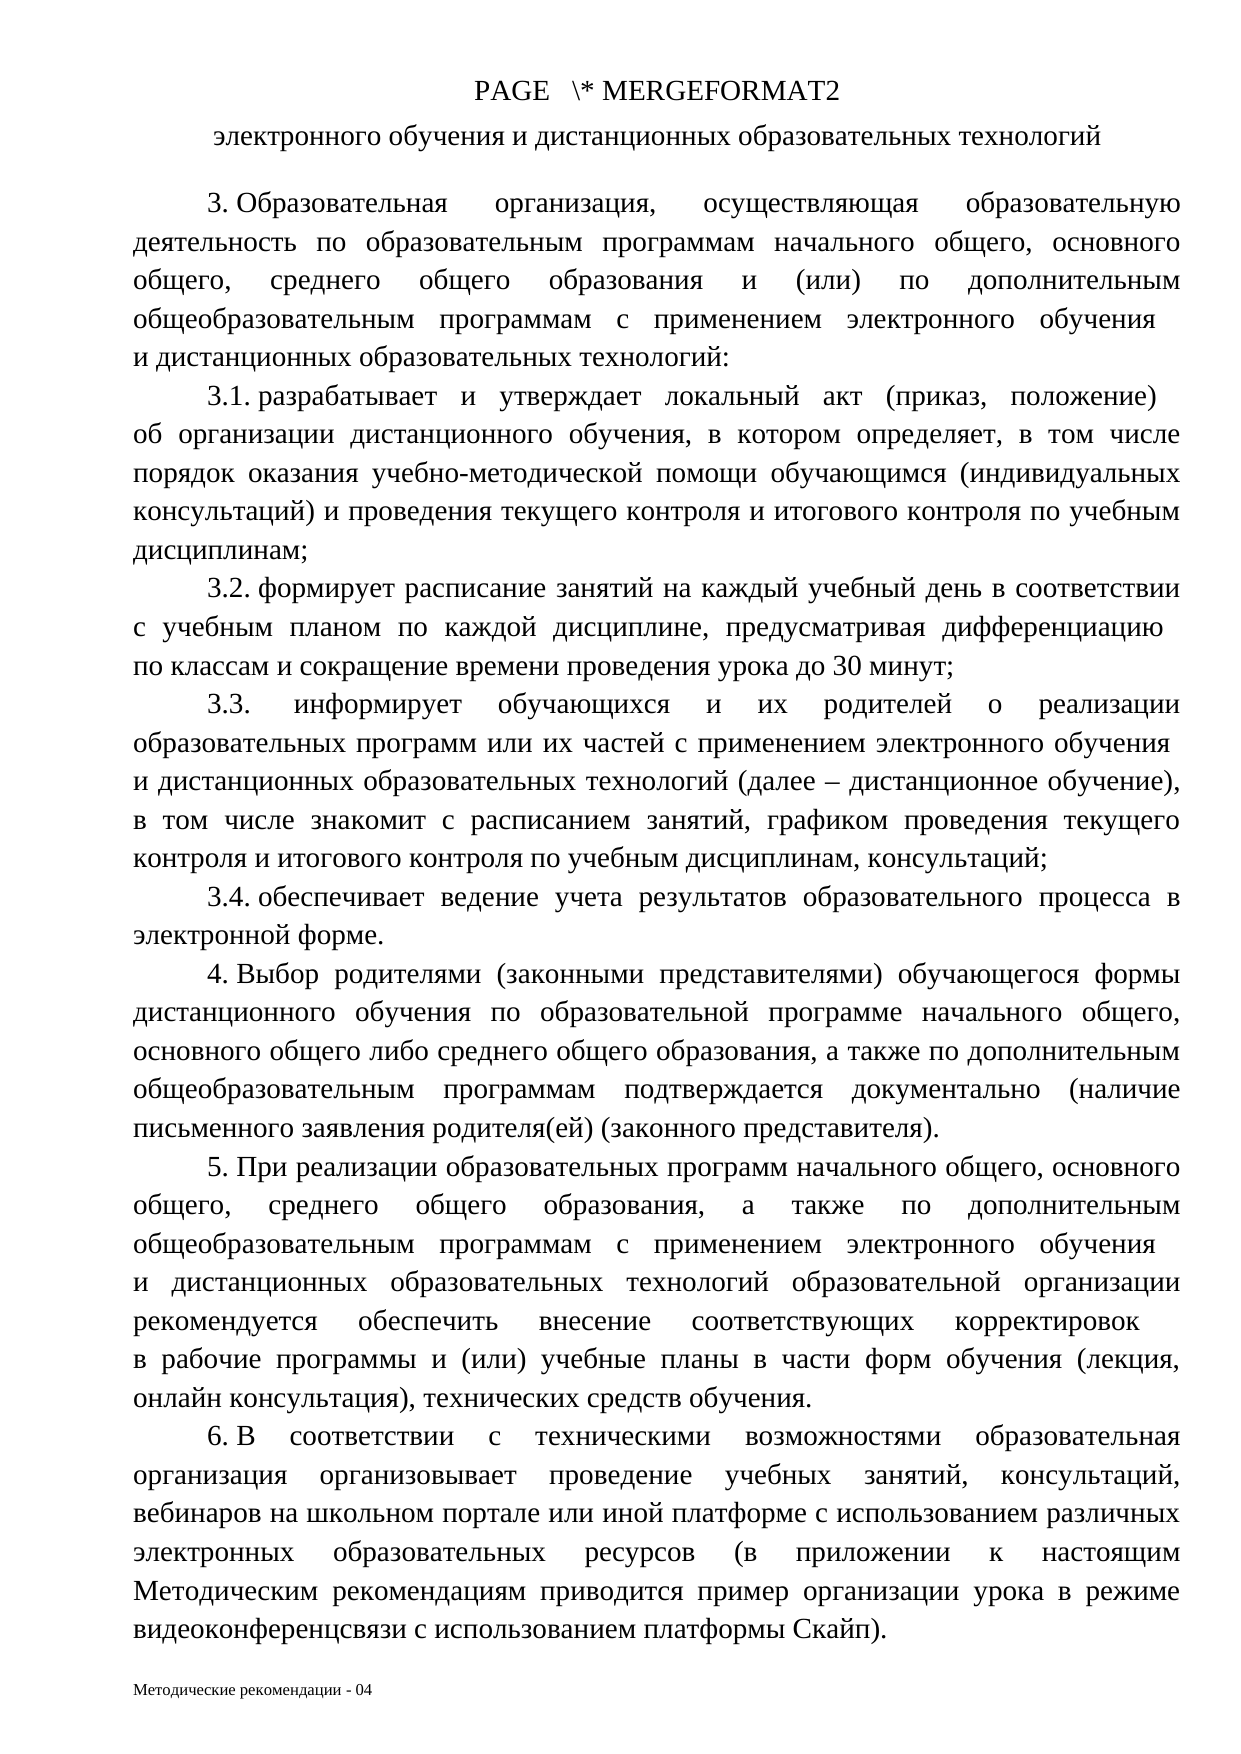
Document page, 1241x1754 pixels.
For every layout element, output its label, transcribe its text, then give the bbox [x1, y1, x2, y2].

text 6. В соответствии с техническими возможностями образовательная организация организовывает проведение учебных занятий, консультаций, вебинаров на школьном портале или иной платформе с использованием различных электронных образовательных ресурсов (в приложении к настоящим Методическим рекомендациям приводится пример организации урока в режиме видеоконференцсвязи с использованием платформы Скайп). [133, 1418, 1181, 1645]
text 3.3. информирует обучающихся и их родителей о реализации образовательных программ или их частей с применением электронного обучения и дистанционных образовательных технологий (далее – дистанционное обучение), в том числе знакомит с расписанием занятий, графиком проведения текущего контроля и итогового контроля по учебным дисциплинам, консультаций; [133, 686, 1181, 874]
text 3. Образовательная организация, осуществляющая образовательную деятельность по образовательным программам начального общего, основного общего, среднего общего образования и (или) по дополнительным общеобразовательным программам с применением электронного обучения и дистанционных образовательных технологий: [133, 185, 1181, 373]
text 3.2. формирует расписание занятий на каждый учебный день в соответствии с учебным планом по каждой дисциплине, предусматривая дифференциацию по классам и сокращение времени проведения урока до 30 минут; [133, 571, 1181, 681]
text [133, 118, 1181, 152]
text 3.4. обеспечивает ведение учета результатов образовательного процесса в электронной форме. [133, 879, 1181, 951]
text 3.1. разрабатывает и утверждает локальный акт (приказ, положение) об организации дистанционного обучения, в котором определяет, в том числе порядок оказания учебно-методической помощи обучающимся (индивидуальных консультаций) и проведения текущего контроля и итогового контроля по учебным дисциплинам; [133, 378, 1181, 566]
text 5. При реализации образовательных программ начального общего, основного общего, среднего общего образования, а также по дополнительным общеобразовательным программам с применением электронного обучения и дистанционных образовательных технологий образовательной организации рекомендуется обеспечить внесение соответствующих корректировок в рабочие программы и (или) учебные планы в части форм обучения (лекция, онлайн консультация), технических средств обучения. [133, 1149, 1181, 1413]
text 4. Выбор родителями (законными представителями) обучающегося формы дистанционного обучения по образовательной программе начального общего, основного общего либо среднего общего образования, а также по дополнительным общеобразовательным программам подтверждается документально (наличие письменного заявления родителя(ей) (законного представителя). [133, 956, 1181, 1144]
